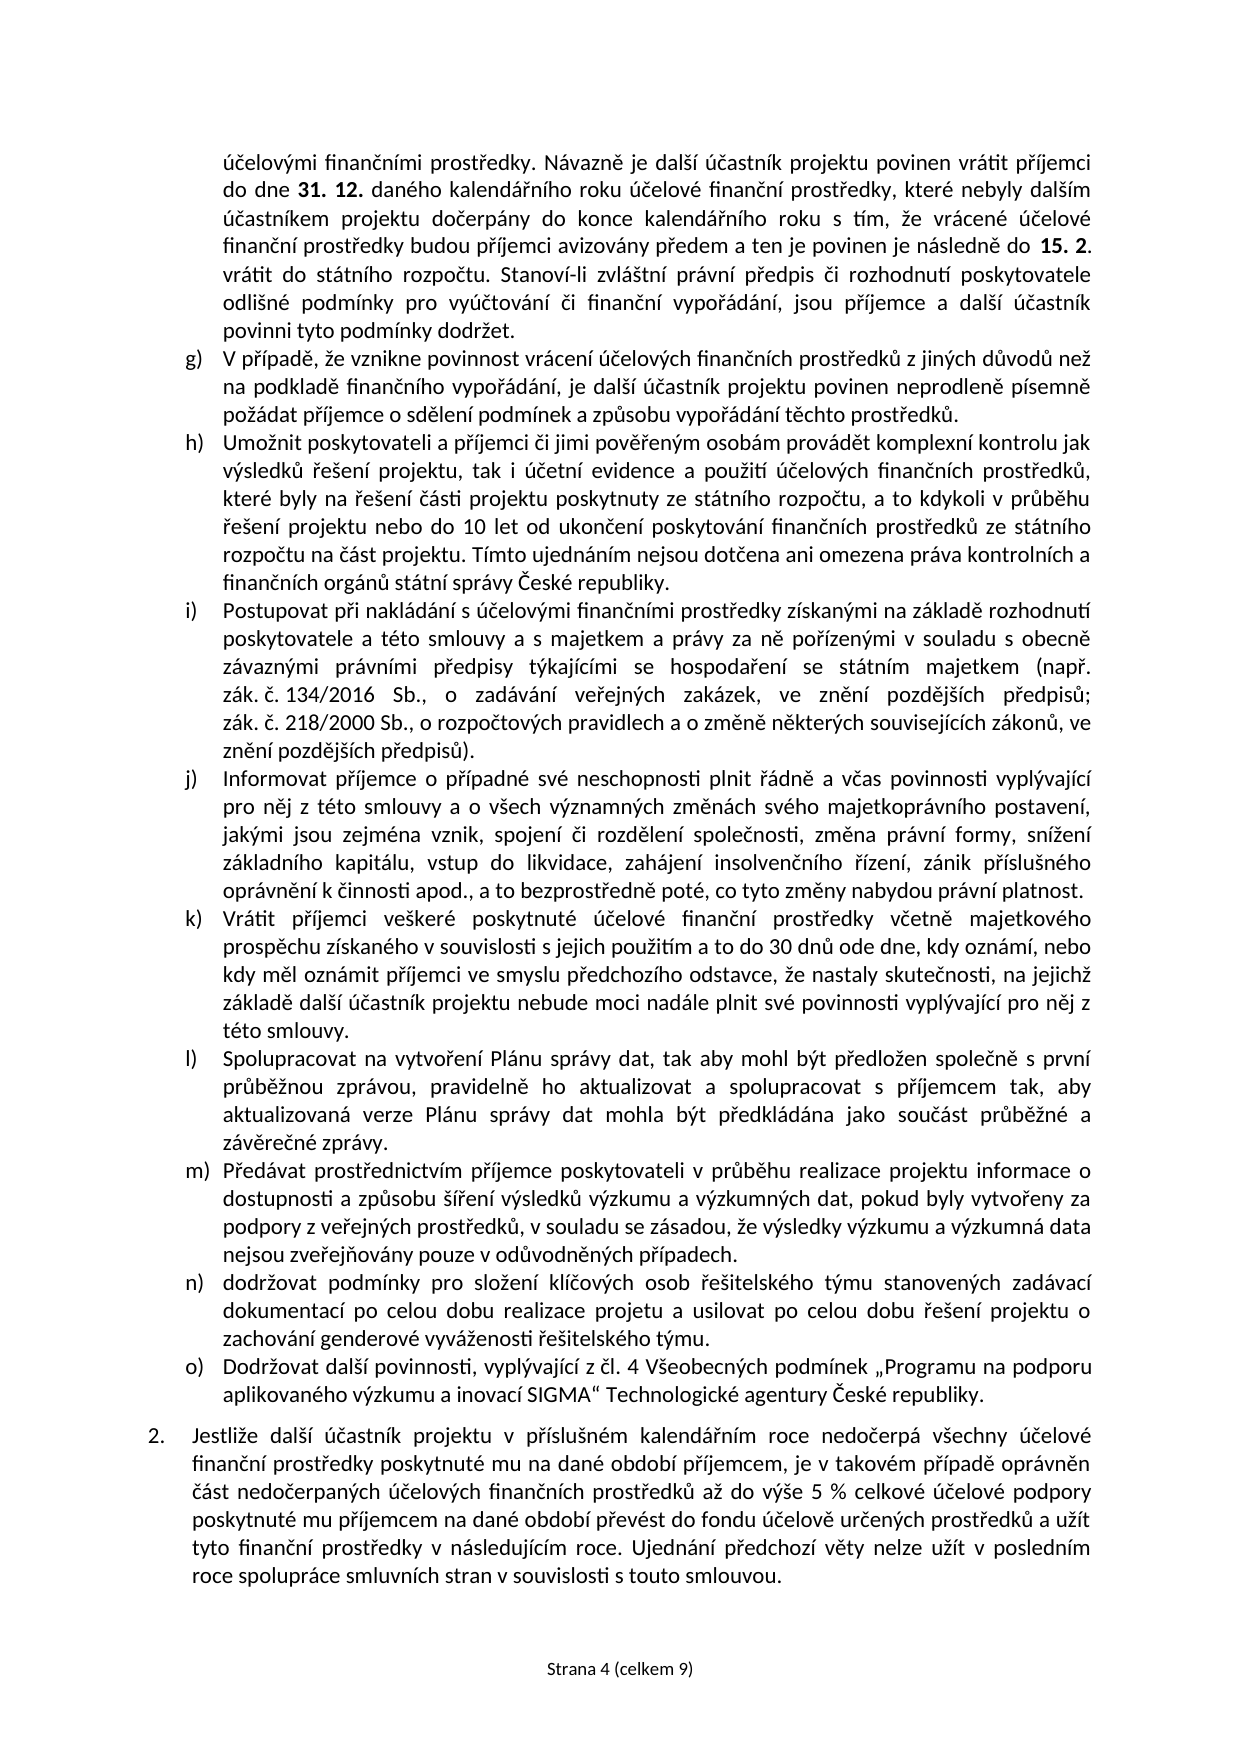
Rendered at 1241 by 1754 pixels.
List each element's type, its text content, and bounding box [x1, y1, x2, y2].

list Spolupracovat na vytvoření Plánu správy dat, tak aby mohl být předložen společně s první průběžnou zprávou, pravidelně ho aktualizovat a spolupracovat s příjemcem tak, aby aktualizovaná verze Plánu správy dat mohla být předkládána jako součást průběžné a závěrečné zprávy. [185, 1044, 1093, 1156]
list Informovat příjemce o případné své neschopnosti plnit řádně a včas povinnosti vyplývající pro něj z této smlouvy a o všech významných změnách svého majetkoprávního postavení, jakými jsou zejména vznik, spojení či rozdělení společnosti, změna právní formy, snížení základního kapitálu, vstup do likvidace, zahájení insolvenčního řízení, zánik příslušného oprávnění k činnosti apod., a to bezprostředně poté, co tyto změny nabydou právní platnost. [185, 764, 1093, 904]
list Umožnit poskytovateli a příjemci či jimi pověřeným osobám provádět komplexní kontrolu jak výsledků řešení projektu, tak i účetní evidence a použití účelových finančních prostředků, které byly na řešení části projektu poskytnuty ze státního rozpočtu, a to kdykoli v průběhu řešení projektu nebo do 10 let od ukončení poskytování finančních prostředků ze státního rozpočtu na část projektu. Tímto ujednáním nejsou dotčena ani omezena práva kontrolních a finančních orgánů státní správy České republiky. [185, 428, 1093, 596]
list Postupovat při nakládání s účelovými finančními prostředky získanými na základě rozhodnutí poskytovatele a této smlouvy a s majetkem a právy za ně pořízenými v souladu s obecně závaznými právními předpisy týkajícími se hospodaření se státním majetkem (např. zák. č. 134/2016 Sb., o zadávání veřejných zakázek, ve znění pozdějších předpisů; zák. č. 218/2000 Sb., o rozpočtových pravidlech a o změně některých souvisejících zákonů, ve znění pozdějších předpisů). [185, 596, 1093, 764]
list Předávat prostřednictvím příjemce poskytovateli v průběhu realizace projektu informace o dostupnosti a způsobu šíření výsledků výzkumu a výzkumných dat, pokud byly vytvořeny za podpory z veřejných prostředků, v souladu se zásadou, že výsledky výzkumu a výzkumná data nejsou zveřejňovány pouze v odůvodněných případech. [185, 1156, 1093, 1268]
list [185, 148, 1093, 344]
list Dodržovat další povinnosti, vyplývající z čl. 4 Všeobecných podmínek „Programu na podporu aplikovaného výzkumu a inovací SIGMA“ Technologické agentury České republiky. [185, 1352, 1093, 1408]
list dodržovat podmínky pro složení klíčových osob řešitelského týmu stanovených zadávací dokumentací po celou dobu realizace projetu a usilovat po celou dobu řešení projektu o zachování genderové vyváženosti řešitelského týmu. [185, 1268, 1093, 1352]
list Vrátit příjemci veškeré poskytnuté účelové finanční prostředky včetně majetkového prospěchu získaného v souvislosti s jejich použitím a to do 30 dnů ode dne, kdy oznámí, nebo kdy měl oznámit příjemci ve smyslu předchozího odstavce, že nastaly skutečnosti, na jejichž základě další účastník projektu nebude moci nadále plnit své povinnosti vyplývající pro něj z této smlouvy. [185, 904, 1093, 1044]
text 2. Jestliže další účastník projektu v příslušném kalendářním roce nedočerpá všechny účelové finanční prostředky poskytnuté mu na dané období příjemcem, je v takovém případě oprávněn část nedočerpaných účelových finančních prostředků až do výše 5 % celkové účelové podpory poskytnuté mu příjemcem na dané období převést do fondu účelově určených prostředků a užít tyto finanční prostředky v následujícím roce. Ujednání předchozí věty nelze užít v posledním roce spolupráce smluvních stran v souvislosti s touto smlouvou. [148, 1421, 1093, 1589]
list V případě, že vznikne povinnost vrácení účelových finančních prostředků z jiných důvodů než na podkladě finančního vypořádání, je další účastník projektu povinen neprodleně písemně požádat příjemce o sdělení podmínek a způsobu vypořádání těchto prostředků. [185, 344, 1093, 428]
